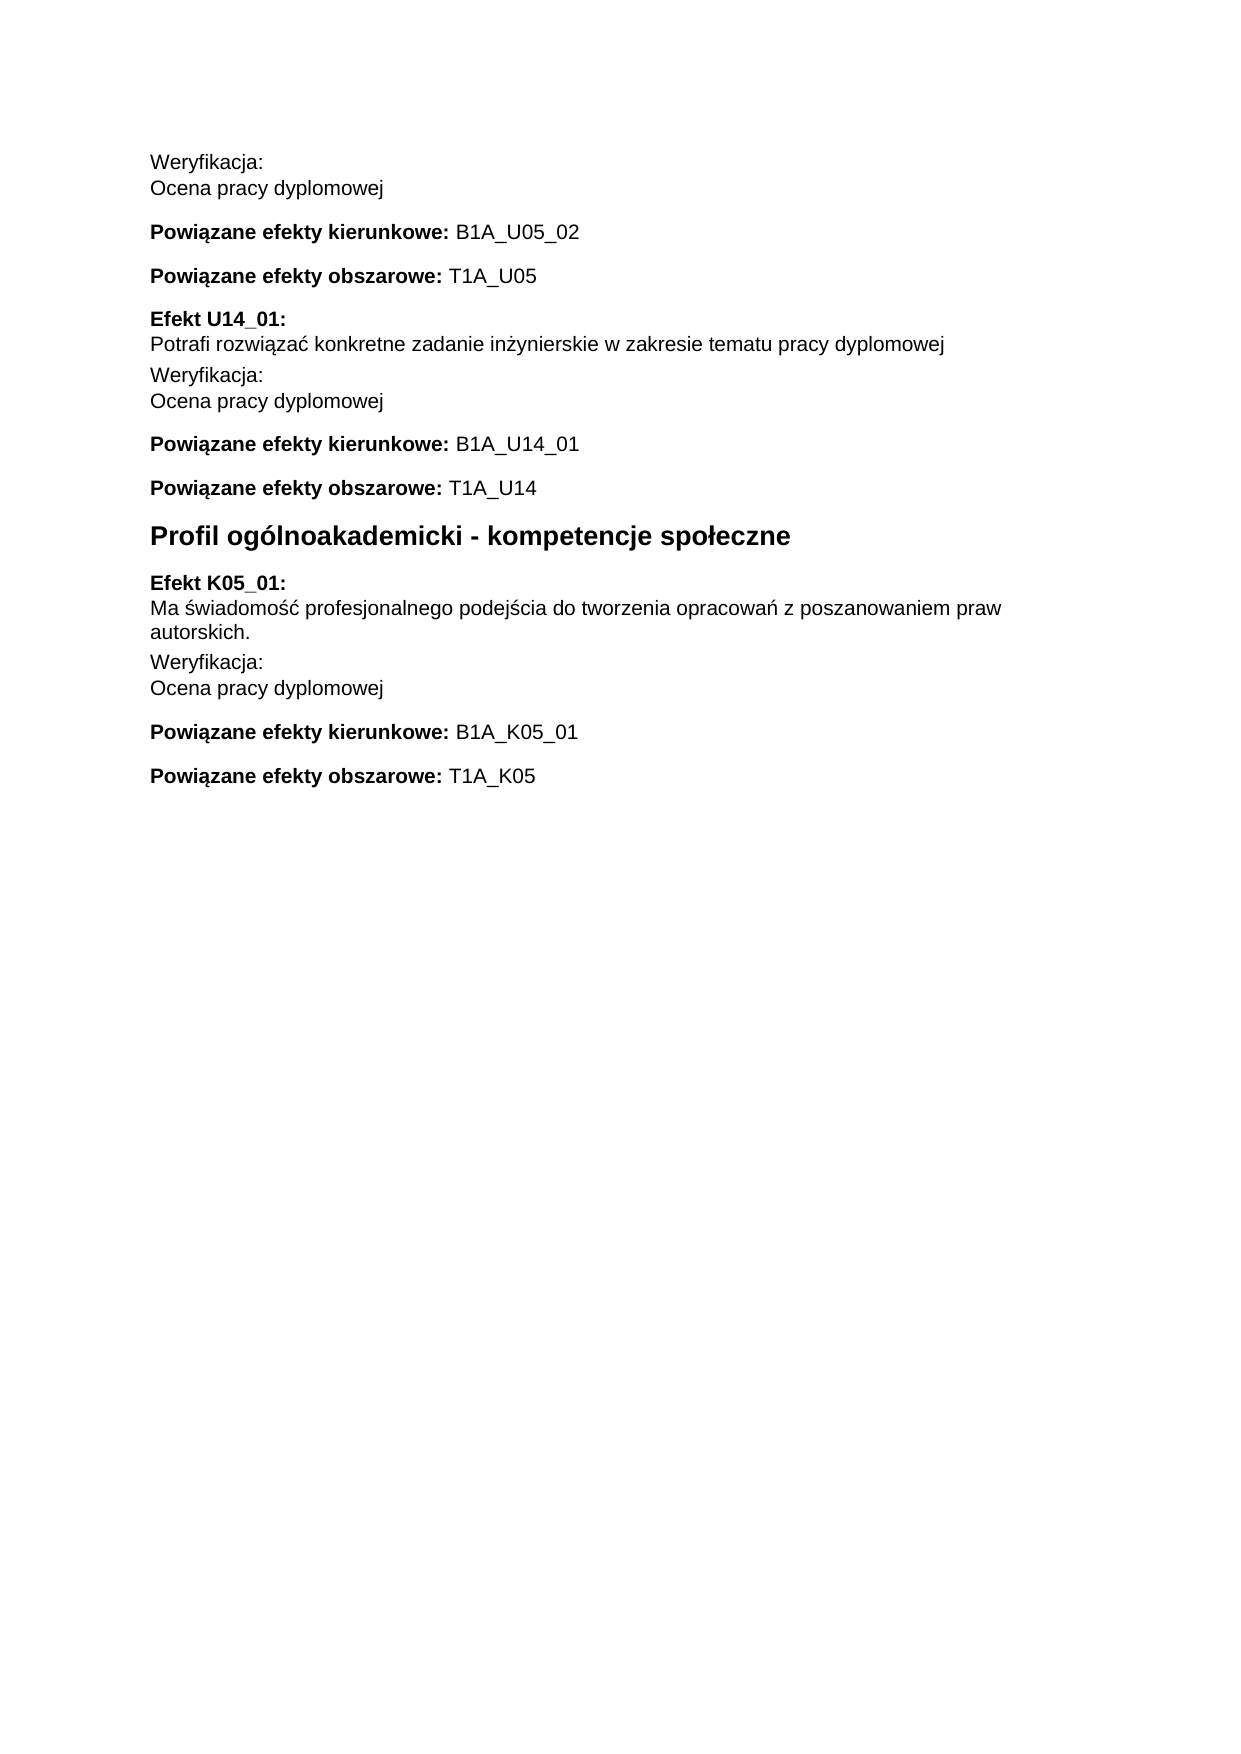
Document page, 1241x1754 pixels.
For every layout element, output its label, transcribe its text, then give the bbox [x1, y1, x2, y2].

text Ocena pracy dyplomowej [150, 388, 1090, 412]
text Ocena pracy dyplomowej [150, 676, 1090, 700]
text Ocena pracy dyplomowej [150, 176, 1090, 200]
text Weryfikacja: [150, 650, 1090, 674]
text Ma świadomość profesjonalnego podejścia do tworzenia opracowań z poszanowaniem praw autorskich. [150, 596, 1090, 644]
text Powiązane efekty kierunkowe: B1A_K05_01 [150, 720, 1090, 744]
text Powiązane efekty obszarowe: T1A_U05 [150, 263, 1090, 287]
text Efekt U14_01: [150, 307, 1090, 331]
text Powiązane efekty obszarowe: T1A_U14 [150, 476, 1090, 500]
text Powiązane efekty kierunkowe: B1A_U14_01 [150, 432, 1090, 456]
text Powiązane efekty kierunkowe: B1A_U05_02 [150, 220, 1090, 244]
subtitle Profil ogólnoakademicki - kompetencje społeczne [150, 520, 1090, 551]
text Efekt K05_01: [150, 571, 1090, 595]
text Weryfikacja: [150, 150, 1090, 174]
text Potrafi rozwiązać konkretne zadanie inżynierskie w zakresie tematu pracy dyplomowej [150, 332, 1090, 356]
text Powiązane efekty obszarowe: T1A_K05 [150, 763, 1090, 787]
text Weryfikacja: [150, 362, 1090, 386]
